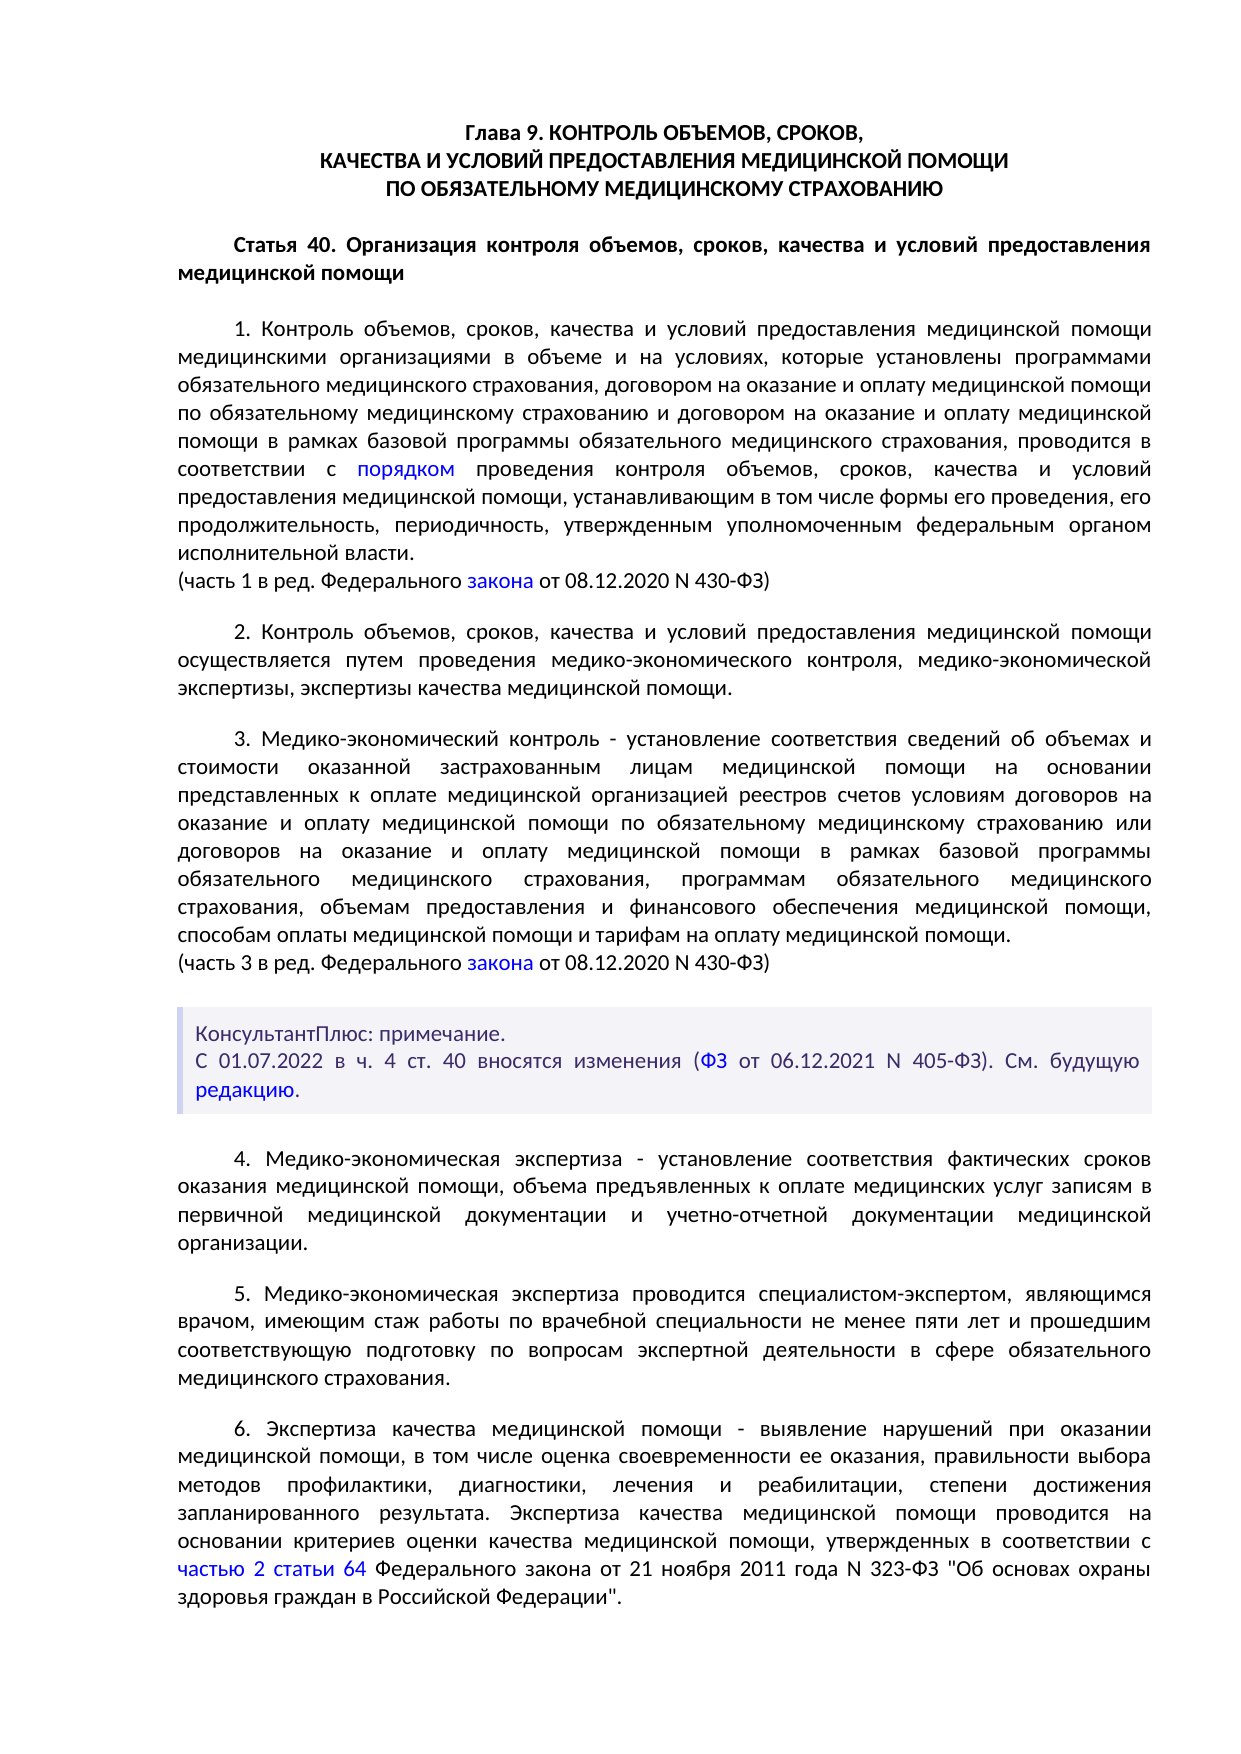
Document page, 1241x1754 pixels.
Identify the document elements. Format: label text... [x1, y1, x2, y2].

table_header [177, 1007, 183, 1114]
text (часть 3 в ред. Федерального закона от 08.12.2020 N 430-ФЗ) [177, 948, 1152, 977]
text 5. Медико-экономическая экспертиза проводится специалистом-экспертом, являющимся врачом, имеющим стаж работы по врачебной специальности не менее пяти лет и прошедшим соответствующую подготовку по вопросам экспертной деятельности в сфере обязательного медицинского страхования. [177, 1279, 1152, 1391]
title Статья 40. Организация контроля объемов, сроков, качества и условий предоставления медицинской помощи [177, 230, 1152, 286]
text (часть 1 в ред. Федерального закона от 08.12.2020 N 430-ФЗ) [177, 566, 1152, 594]
text 2. Контроль объемов, сроков, качества и условий предоставления медицинской помощи осуществляется путем проведения медико-экономического контроля, медико-экономической экспертизы, экспертизы качества медицинской помощи. [177, 617, 1152, 701]
text 1. Контроль объемов, сроков, качества и условий предоставления медицинской помощи медицинскими организациями в объеме и на условиях, которые установлены программами обязательного медицинского страхования, договором на оказание и оплату медицинской помощи по обязательному медицинскому страхованию и договором на оказание и оплату медицинской помощи в рамках базовой программы обязательного медицинского страхования, проводится в соответствии с порядком проведения контроля объемов, сроков, качества и условий предоставления медицинской помощи, устанавливающим в том числе формы его проведения, его продолжительность, периодичность, утвержденным уполномоченным федеральным органом исполнительной власти. [177, 314, 1152, 566]
title ПО ОБЯЗАТЕЛЬНОМУ МЕДИЦИНСКОМУ СТРАХОВАНИЮ [177, 174, 1152, 202]
title Глава 9. КОНТРОЛЬ ОБЪЕМОВ, СРОКОВ, [177, 118, 1152, 146]
text 3. Медико-экономический контроль - установление соответствия сведений об объемах и стоимости оказанной застрахованным лицам медицинской помощи на основании представленных к оплате медицинской организацией реестров счетов условиям договоров на оказание и оплату медицинской помощи по обязательному медицинскому страхованию или договоров на оказание и оплату медицинской помощи в рамках базовой программы обязательного медицинского страхования, программам обязательного медицинского страхования, объемам предоставления и финансового обеспечения медицинской помощи, способам оплаты медицинской помощи и тарифам на оплату медицинской помощи. [177, 724, 1152, 948]
title КАЧЕСТВА И УСЛОВИЙ ПРЕДОСТАВЛЕНИЯ МЕДИЦИНСКОЙ ПОМОЩИ [177, 146, 1152, 174]
table_header [183, 1007, 195, 1114]
table_header [1140, 1007, 1152, 1114]
text 4. Медико-экономическая экспертиза - установление соответствия фактических сроков оказания медицинской помощи, объема предъявленных к оплате медицинских услуг записям в первичной медицинской документации и учетно-отчетной документации медицинской организации. [177, 1144, 1152, 1256]
table_header КонсультантПлюс: примечание. С 01.07.2022 в ч. 4 ст. 40 вносятся изменения (ФЗ от 06.12.2021 N 405-ФЗ). См. будущую редакцию. [195, 1007, 1140, 1114]
text 6. Экспертиза качества медицинской помощи - выявление нарушений при оказании медицинской помощи, в том числе оценка своевременности ее оказания, правильности выбора методов профилактики, диагностики, лечения и реабилитации, степени достижения запланированного результата. Экспертиза качества медицинской помощи проводится на основании критериев оценки качества медицинской помощи, утвержденных в соответствии с частью 2 статьи 64 Федерального закона от 21 ноября 2011 года N 323-ФЗ "Об основах охраны здоровья граждан в Российской Федерации". [177, 1414, 1152, 1610]
